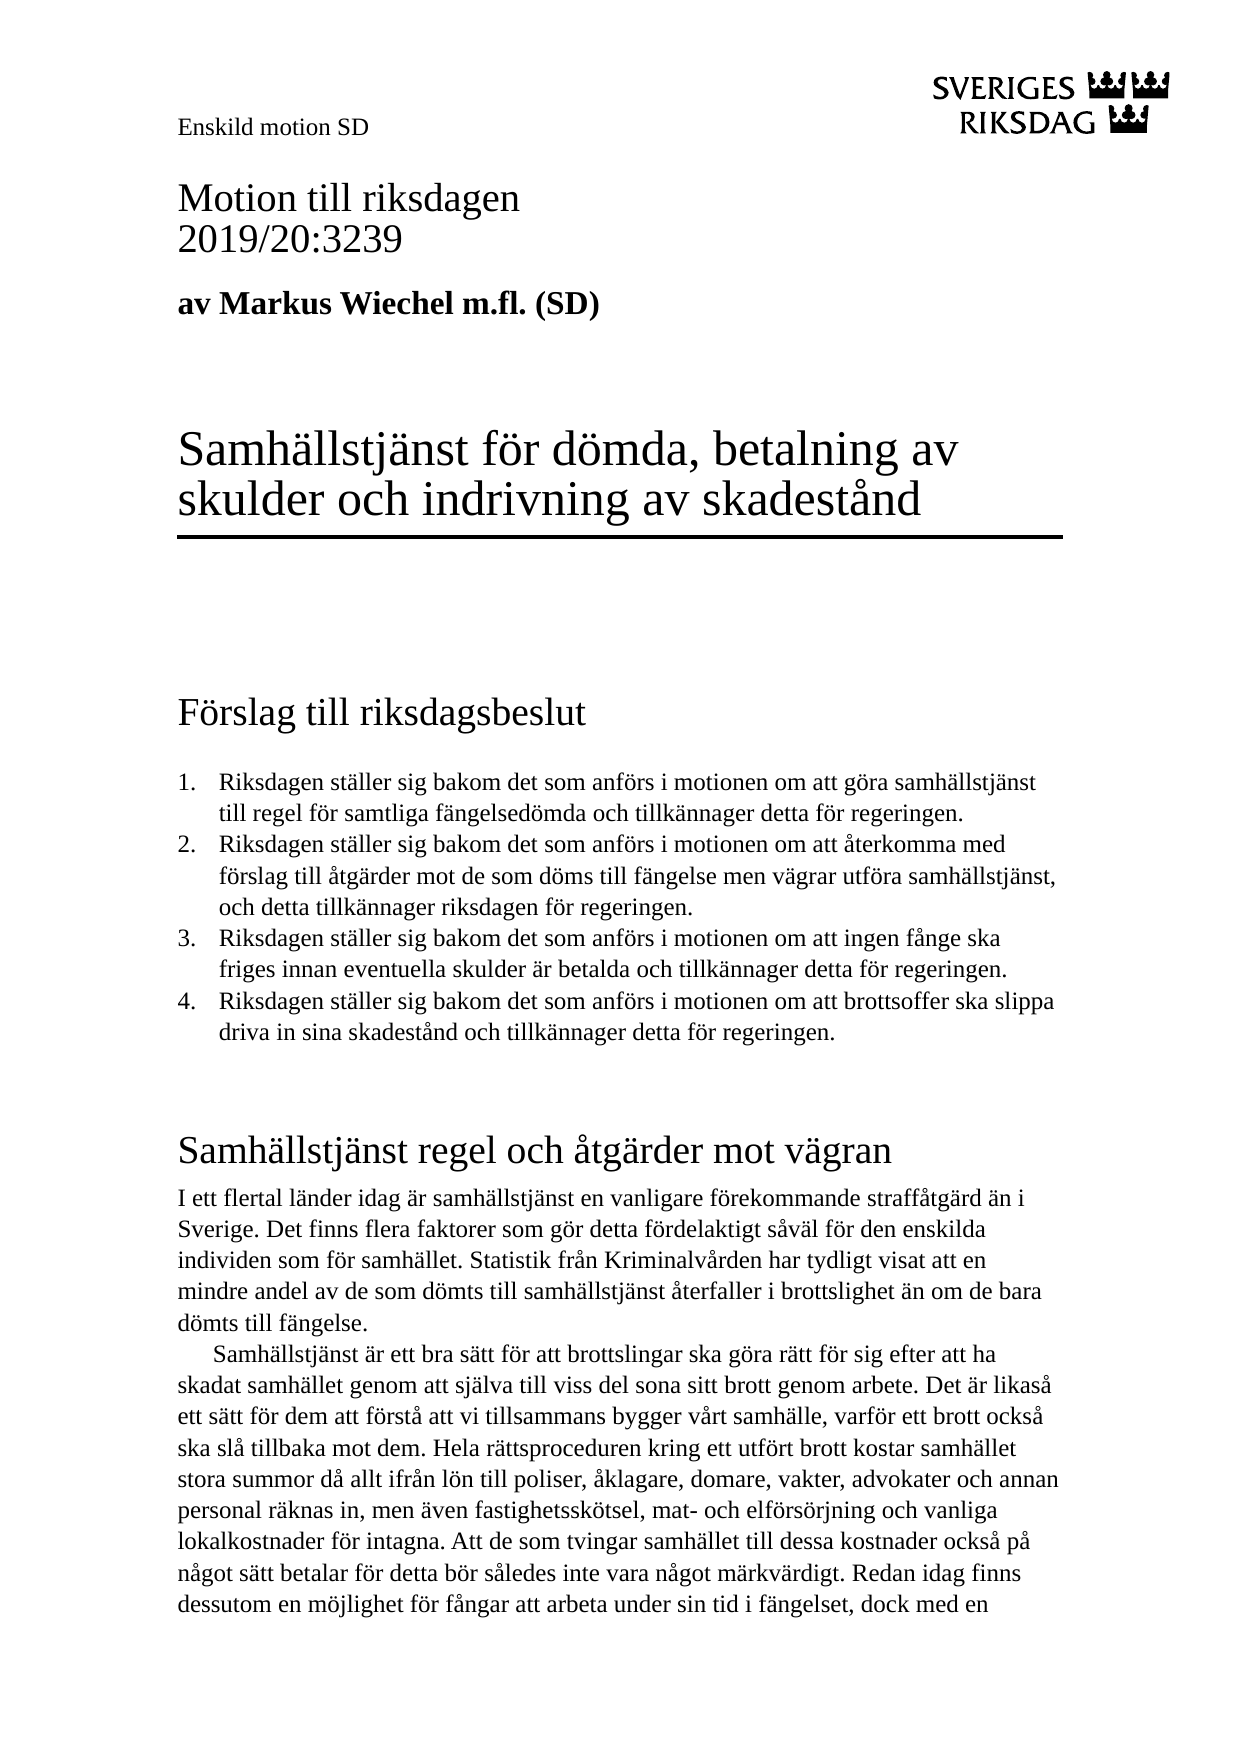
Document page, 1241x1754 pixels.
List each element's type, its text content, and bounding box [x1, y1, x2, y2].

text I ett flertal länder idag är samhällstjänst en vanligare förekommande straffåtgärd än i Sverige. Det finns flera faktorer som gör detta fördelaktigt såväl för den enskilda individen som för samhället. Statistik från Kriminalvården har tydligt visat att en mindre andel av de som dömts till samhällstjänst återfaller i brottslighet än om de bara dömts till fängelse. [177, 1180, 1063, 1336]
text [177, 1336, 1063, 1618]
